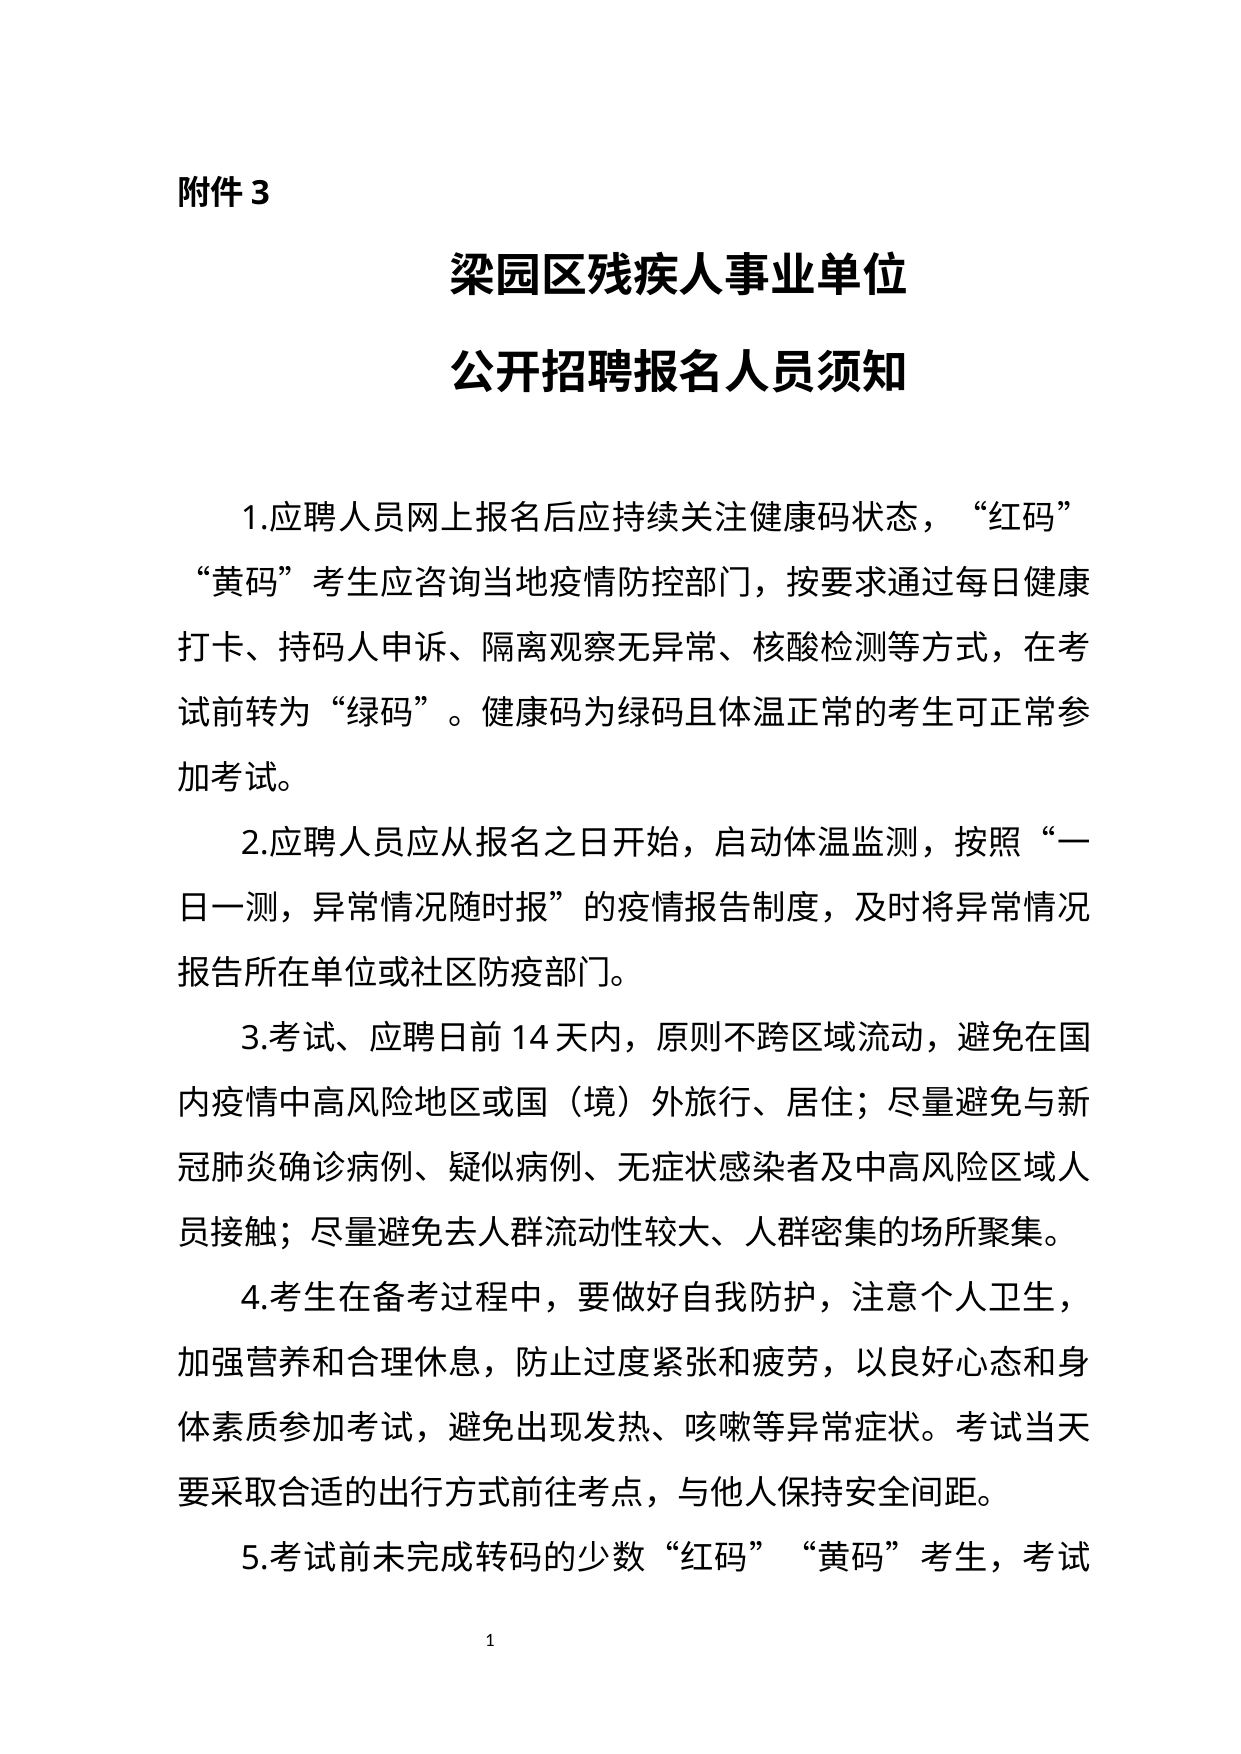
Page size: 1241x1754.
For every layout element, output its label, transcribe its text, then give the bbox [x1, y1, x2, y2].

text 3.考试、应聘日前14天内，原则不跨区域流动，避免在国内疫情中高风险地区或国（境）外旅行、居住；尽量避免与新冠肺炎确诊病例、疑似病例、无症状感染者及中高风险区域人员接触；尽量避免去人群流动性较大、人群密集的场所聚集。 [177, 1003, 1093, 1263]
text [177, 1523, 1093, 1588]
text 公开招聘报名人员须知 [177, 320, 1093, 418]
text 梁园区残疾人事业单位 [177, 223, 1093, 320]
text 附件3 [177, 158, 1093, 223]
text 1.应聘人员网上报名后应持续关注健康码状态，“红码”“黄码”考生应咨询当地疫情防控部门，按要求通过每日健康打卡、持码人申诉、隔离观察无异常、核酸检测等方式，在考试前转为“绿码”。健康码为绿码且体温正常的考生可正常参加考试。 [177, 483, 1093, 808]
text 4.考生在备考过程中，要做好自我防护，注意个人卫生，加强营养和合理休息，防止过度紧张和疲劳，以良好心态和身体素质参加考试，避免出现发热、咳嗽等异常症状。考试当天要采取合适的出行方式前往考点，与他人保持安全间距。 [177, 1263, 1093, 1523]
text 2.应聘人员应从报名之日开始，启动体温监测，按照“一日一测，异常情况随时报”的疫情报告制度，及时将异常情况报告所在单位或社区防疫部门。 [177, 808, 1093, 1003]
